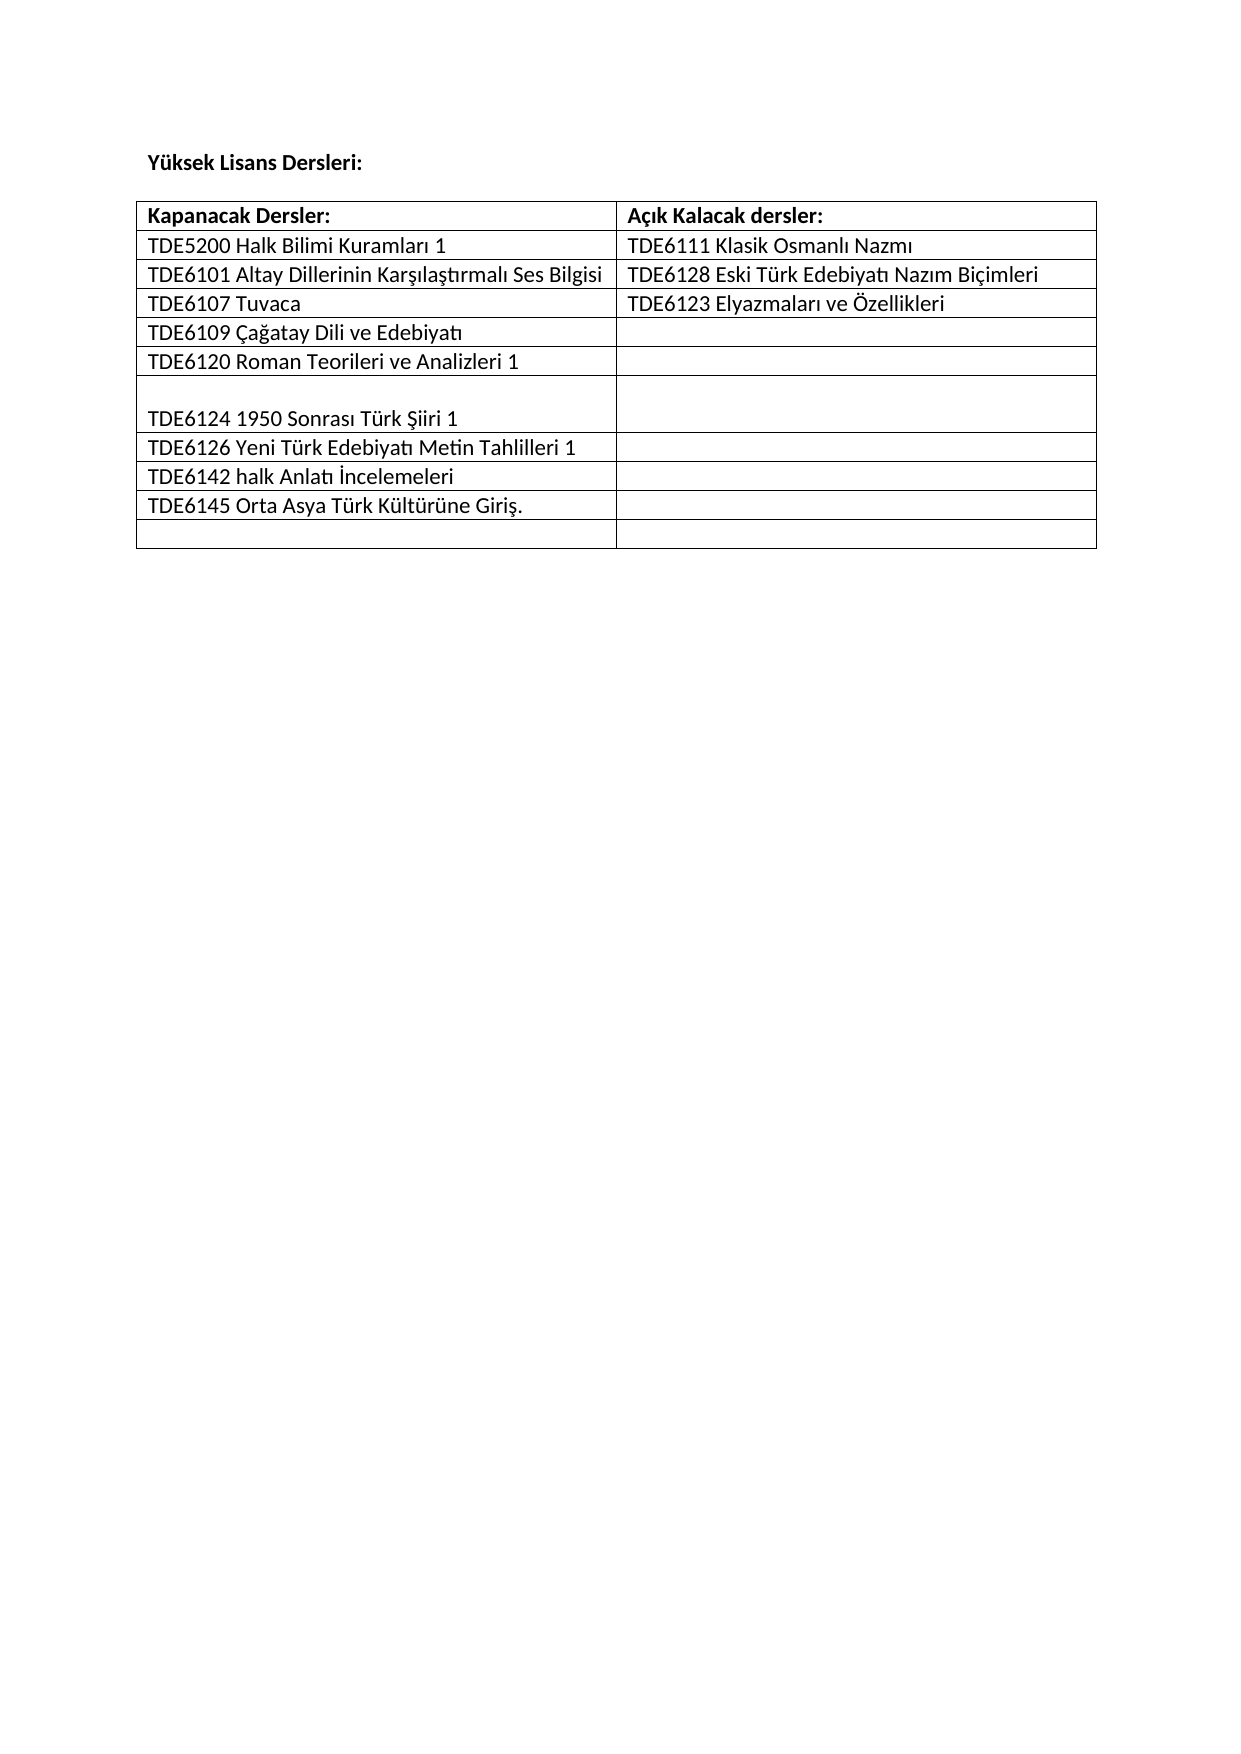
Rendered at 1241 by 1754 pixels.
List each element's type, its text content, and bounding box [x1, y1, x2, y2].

table_cell [137, 520, 616, 548]
table_cell TDE6120 Roman Teorileri ve Analizleri 1 [137, 347, 616, 375]
table_cell TDE6124 1950 Sonrası Türk Şiiri 1 [137, 376, 616, 432]
table_cell [617, 347, 1096, 375]
table_cell [617, 318, 1096, 346]
table_header Kapanacak Dersler: [137, 202, 616, 230]
table_cell TDE6111 Klasik Osmanlı Nazmı [617, 231, 1096, 259]
table_cell TDE6128 Eski Türk Edebiyatı Nazım Biçimleri [617, 260, 1096, 288]
table_cell TDE6109 Çağatay Dili ve Edebiyatı [137, 318, 616, 346]
table_cell [617, 433, 1096, 461]
table_cell TDE6145 Orta Asya Türk Kültürüne Giriş. [137, 491, 616, 519]
table_cell TDE6142 halk Anlatı İncelemeleri [137, 462, 616, 490]
text Yüksek Lisans Dersleri: [148, 148, 1093, 176]
table_cell [617, 376, 1096, 432]
table_cell [617, 491, 1096, 519]
table_cell TDE6107 Tuvaca [137, 289, 616, 317]
table_cell [617, 462, 1096, 490]
table_cell [617, 520, 1096, 548]
table_cell TDE6101 Altay Dillerinin Karşılaştırmalı Ses Bilgisi [137, 260, 616, 288]
table_cell TDE6123 Elyazmaları ve Özellikleri [617, 289, 1096, 317]
table_cell TDE6126 Yeni Türk Edebiyatı Metin Tahlilleri 1 [137, 433, 616, 461]
table_cell TDE5200 Halk Bilimi Kuramları 1 [137, 231, 616, 259]
table_header Açık Kalacak dersler: [617, 202, 1096, 230]
